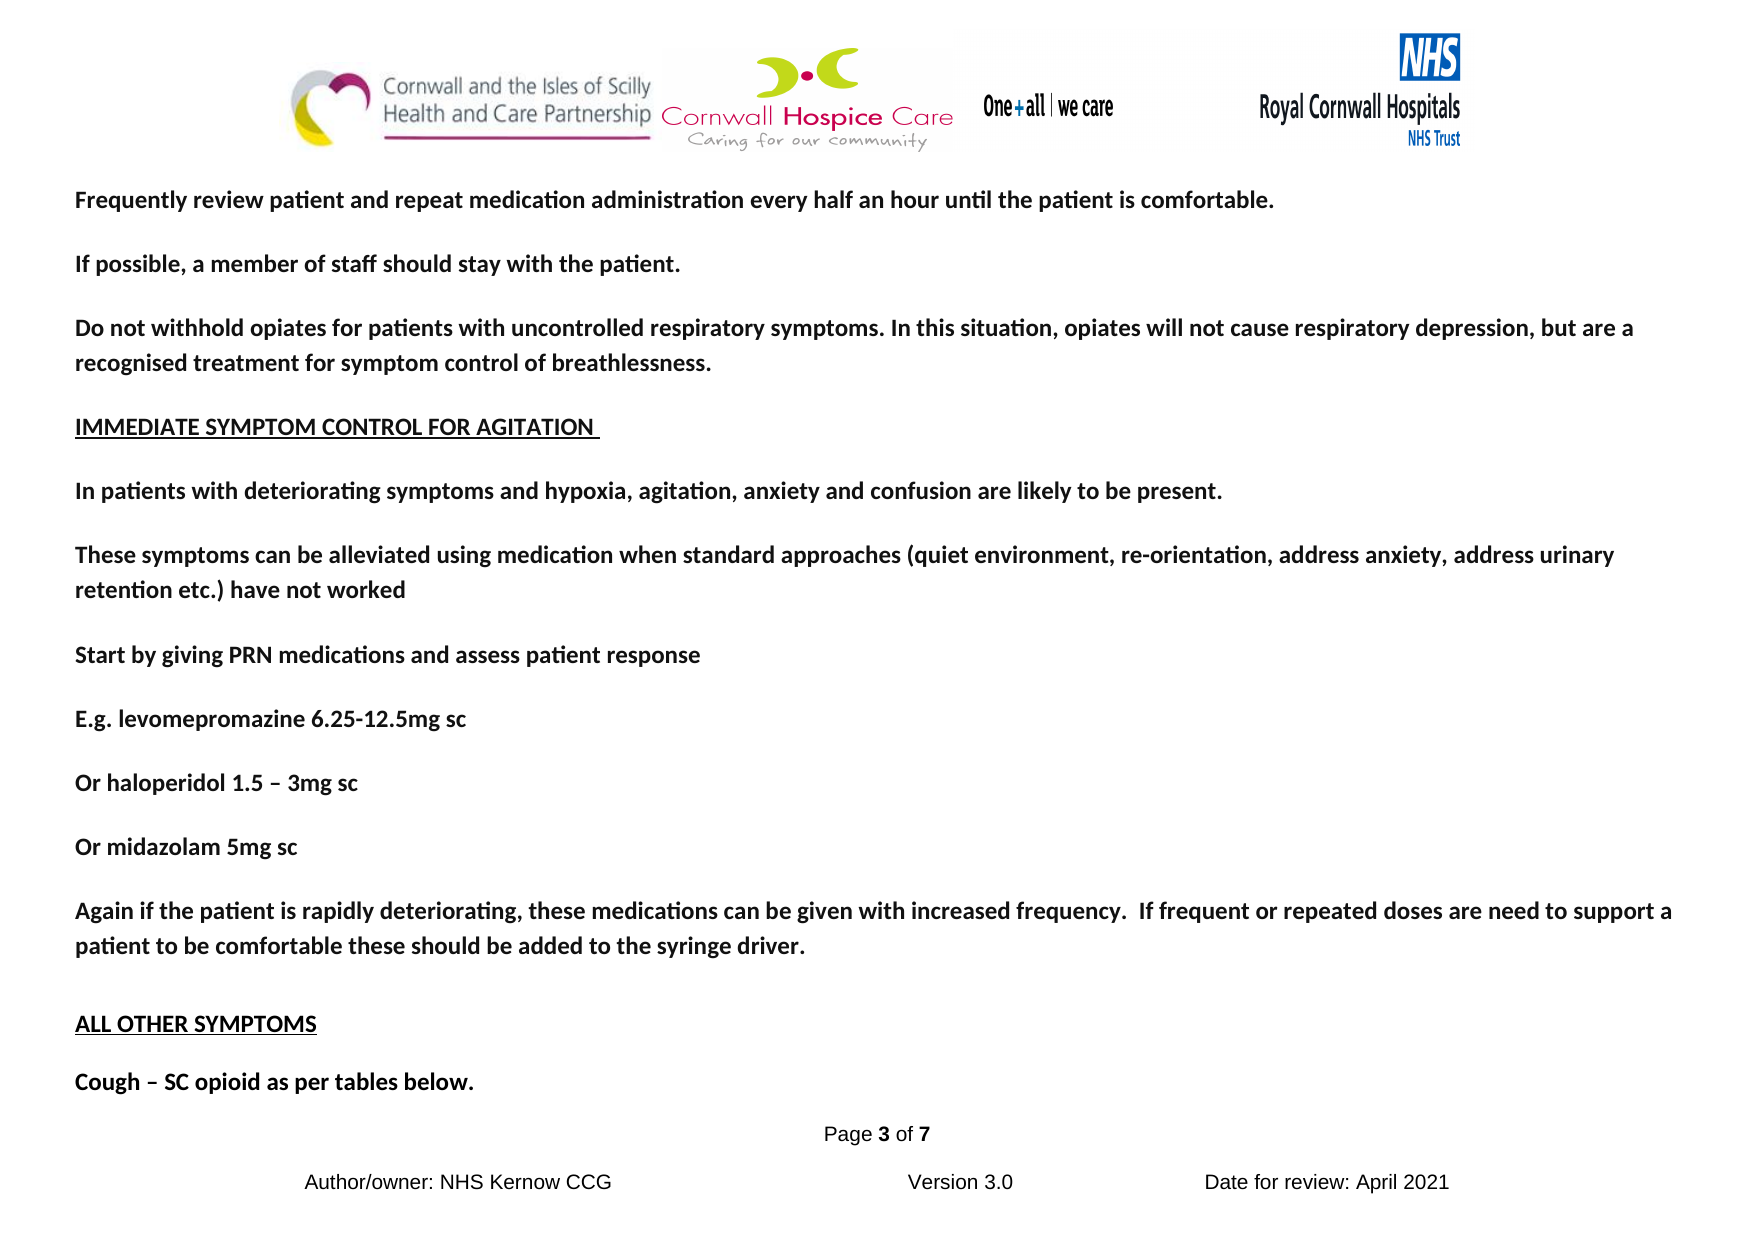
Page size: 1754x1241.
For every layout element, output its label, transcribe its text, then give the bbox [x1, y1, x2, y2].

text Start by giving PRN medications and assess patient response [75, 634, 1679, 669]
text Again if the patient is rapidly deteriorating, these medications can be given with increased frequency. If frequent or repeated doses are need to support a patient to be comfortable these should be added to the syringe driver. [75, 891, 1679, 961]
text Or midazolam 5mg sc [75, 827, 1679, 862]
text Frequently review patient and repeat medication administration every half an hour until the patient is comfortable. [75, 179, 1679, 214]
text Do not withhold opiates for patients with uncontrolled respiratory symptoms. In this situation, opiates will not cause respiratory depression, but are a recognised treatment for symptom control of breathlessness. [75, 308, 1679, 378]
text IMMEDIATE SYMPTOM CONTROL FOR AGITATION [75, 407, 1679, 442]
text In patients with deteriorating symptoms and hypoxia, agitation, anxiety and confusion are likely to be present. [75, 471, 1679, 506]
text If possible, a member of staff should stay with the patient. [75, 243, 1679, 278]
text ALL OTHER SYMPTOMS [75, 1008, 1679, 1038]
picture [279, 29, 1475, 152]
text These symptoms can be alleviated using medication when standard approaches (quiet environment, re-orientation, address anxiety, address urinary retention etc.) have not worked [75, 535, 1679, 605]
text E.g. levomepromazine 6.25-12.5mg sc [75, 698, 1679, 733]
text Or haloperidol 1.5 – 3mg sc [75, 763, 1679, 798]
text Cough – SC opioid as per tables below. [75, 1066, 1679, 1097]
